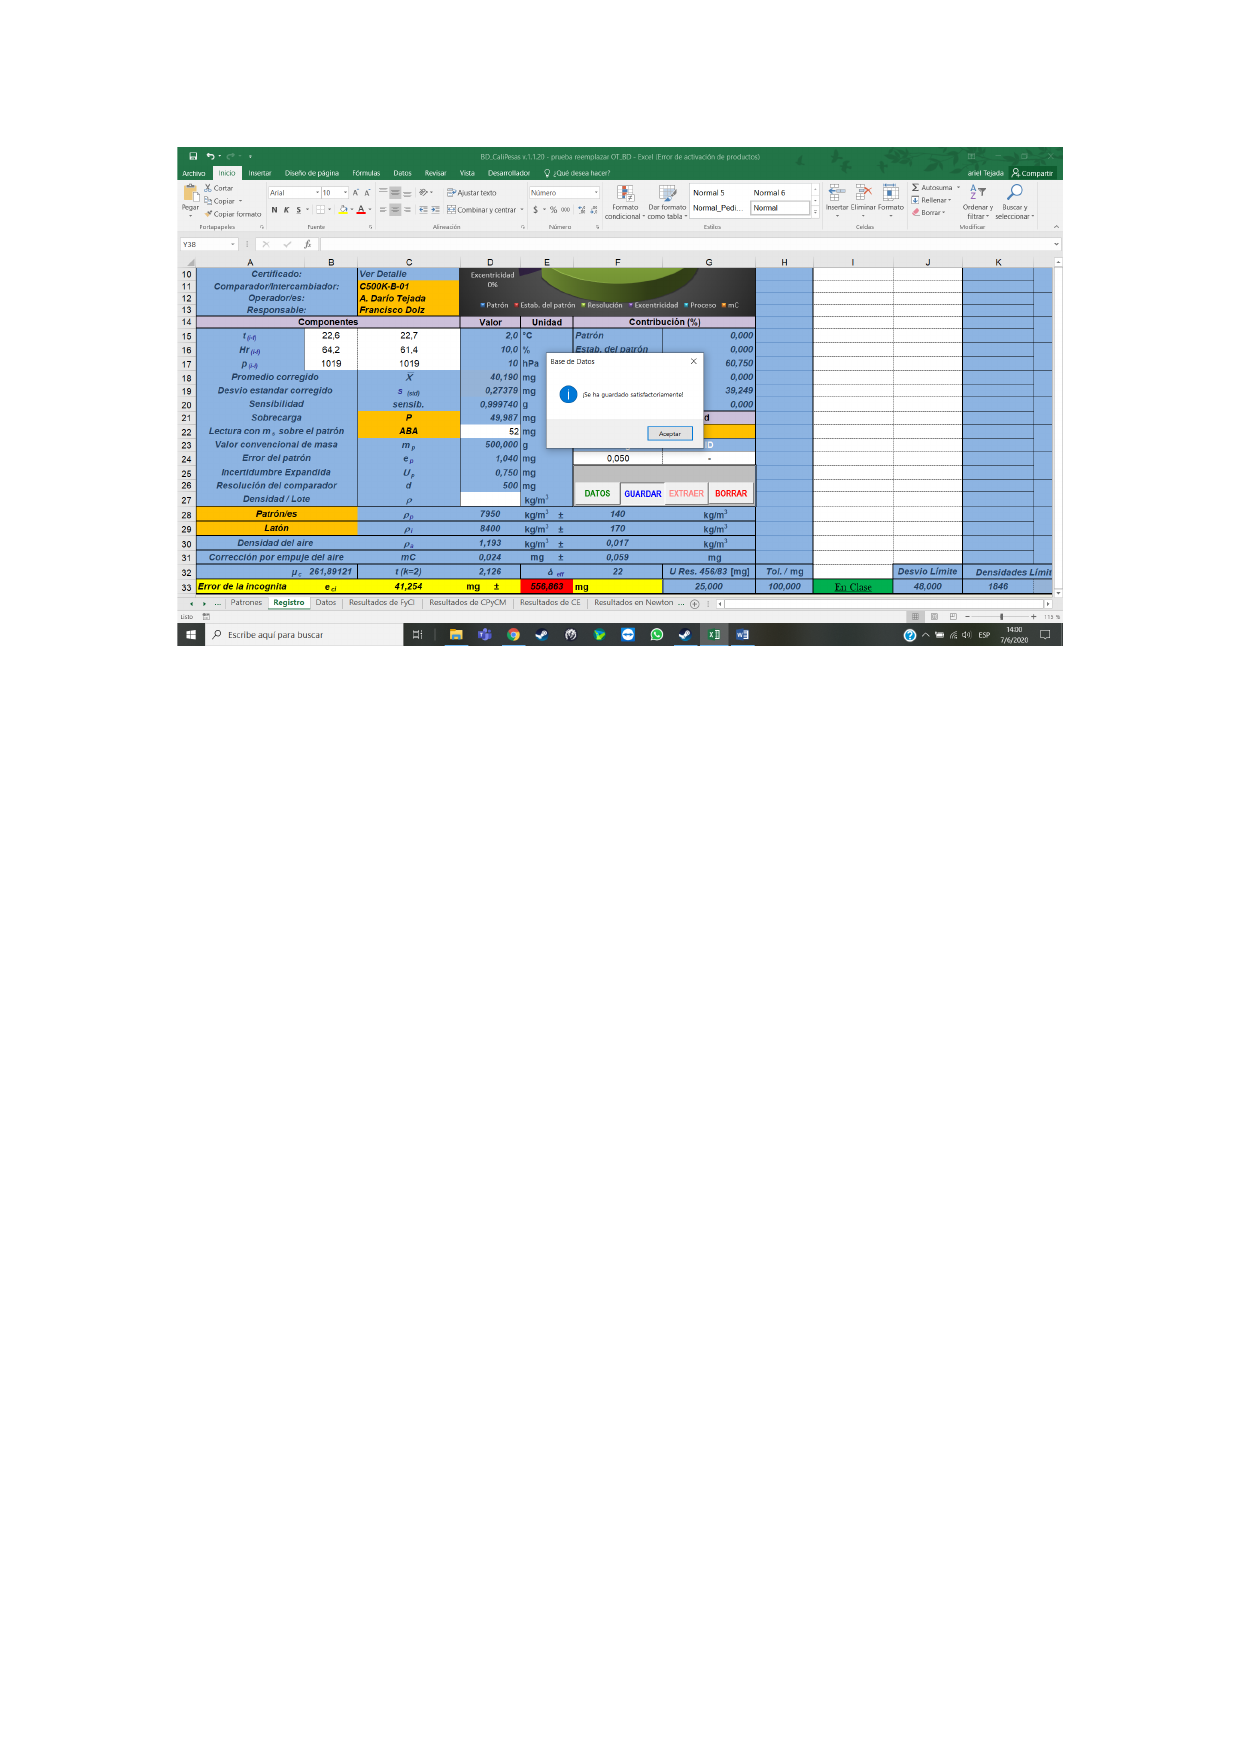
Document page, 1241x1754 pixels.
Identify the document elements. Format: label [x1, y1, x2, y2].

picture [177, 147, 1063, 646]
